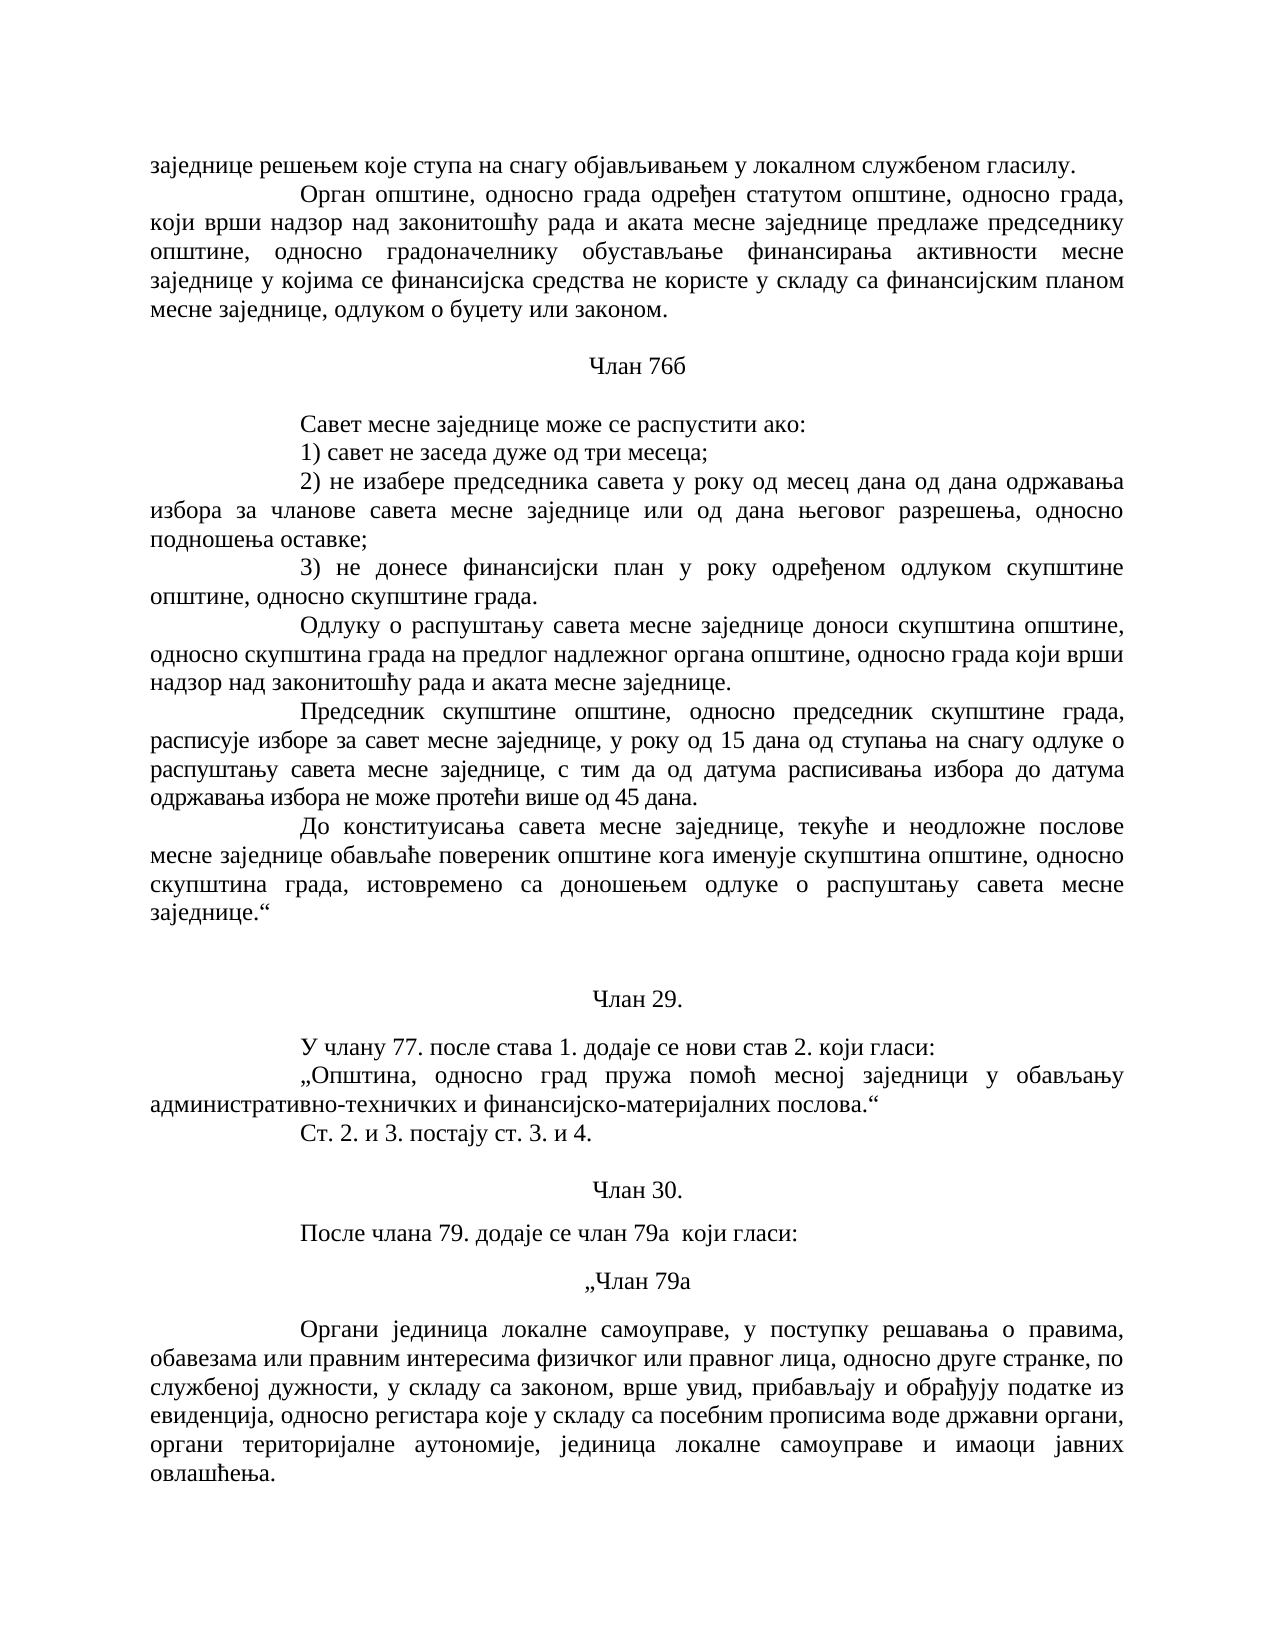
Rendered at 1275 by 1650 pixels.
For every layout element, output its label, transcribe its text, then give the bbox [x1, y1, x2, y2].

text Савет месне заједнице може се распустити ако: [150, 409, 1125, 437]
text Председник скупштине општине, односно председник скупштине града, расписује изборе за савет месне заједнице, у року од 15 дана од ступања на снагу одлуке о распуштању савета месне заједнице, с тим да од датума расписивања избора до датума одржавања избора не може протећи више од 45 дана. [150, 696, 1125, 811]
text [150, 150, 1125, 179]
text Члан 76б [150, 351, 1125, 380]
text До конституисања савета месне заједнице, текуће и неодложне послове месне заједнице обављаће повереник општине кога именује скупштина општине, односно скупштина града, истовремено са доношењем одлуке о распуштању савета месне заједнице.“ [150, 811, 1125, 926]
text 3) не донесе финансијски план у року одређеном одлуком скупштине општине, односно скупштине града. [150, 552, 1125, 610]
text Органи јединица локалне самоуправе, у поступку решавања о правима, обавезама или правним интересима физичког или правног лица, односно друге странке, по службеној дужности, у складу са законом, врше увид, прибављају и обрађују податке из евиденција, односно регистара које у складу са посебним прописима воде државни органи, органи територијалне аутономије, јединица локалне самоуправе и имаоци јавних овлашћења. [150, 1314, 1125, 1487]
text Одлуку о распуштању савета месне заједнице доноси скупштина општине, односно скупштина града на предлог надлежног органа општине, односно града који врши надзор над законитошћу рада и аката месне заједнице. [150, 610, 1125, 696]
text „Општина, односно град пружа помоћ месној заједници у обављању административно-техничких и финансијско-материјалних послова.“ [150, 1060, 1125, 1118]
text 2) не изабере председника савета у року од месец дана од дана одржавања избора за чланове савета месне заједнице или од дана његовог разрешења, односно подношења оставке; [150, 466, 1125, 552]
text У члану 77. после става 1. додаје се нови став 2. који гласи: [150, 1032, 1125, 1060]
text 1) савет не заседа дуже од три месеца; [150, 437, 1125, 466]
text После члана 79. додаје се члан 79а који гласи: [150, 1218, 1125, 1247]
text Орган општине, односно града одређен статутом општине, односно града, који врши надзор над законитошћу рада и аката месне заједнице предлаже председнику општине, односно градоначелнику обустављање финансирања активности месне заједнице у којима се финансијска средства не користе у складу са финансијским планом месне заједнице, одлуком о буџету или законом. [150, 179, 1125, 322]
text Члан 30. [150, 1175, 1125, 1204]
text Ст. 2. и 3. постају ст. 3. и 4. [150, 1118, 1125, 1147]
text Члан 29. [150, 984, 1125, 1012]
text „Члан 79а [150, 1266, 1125, 1295]
